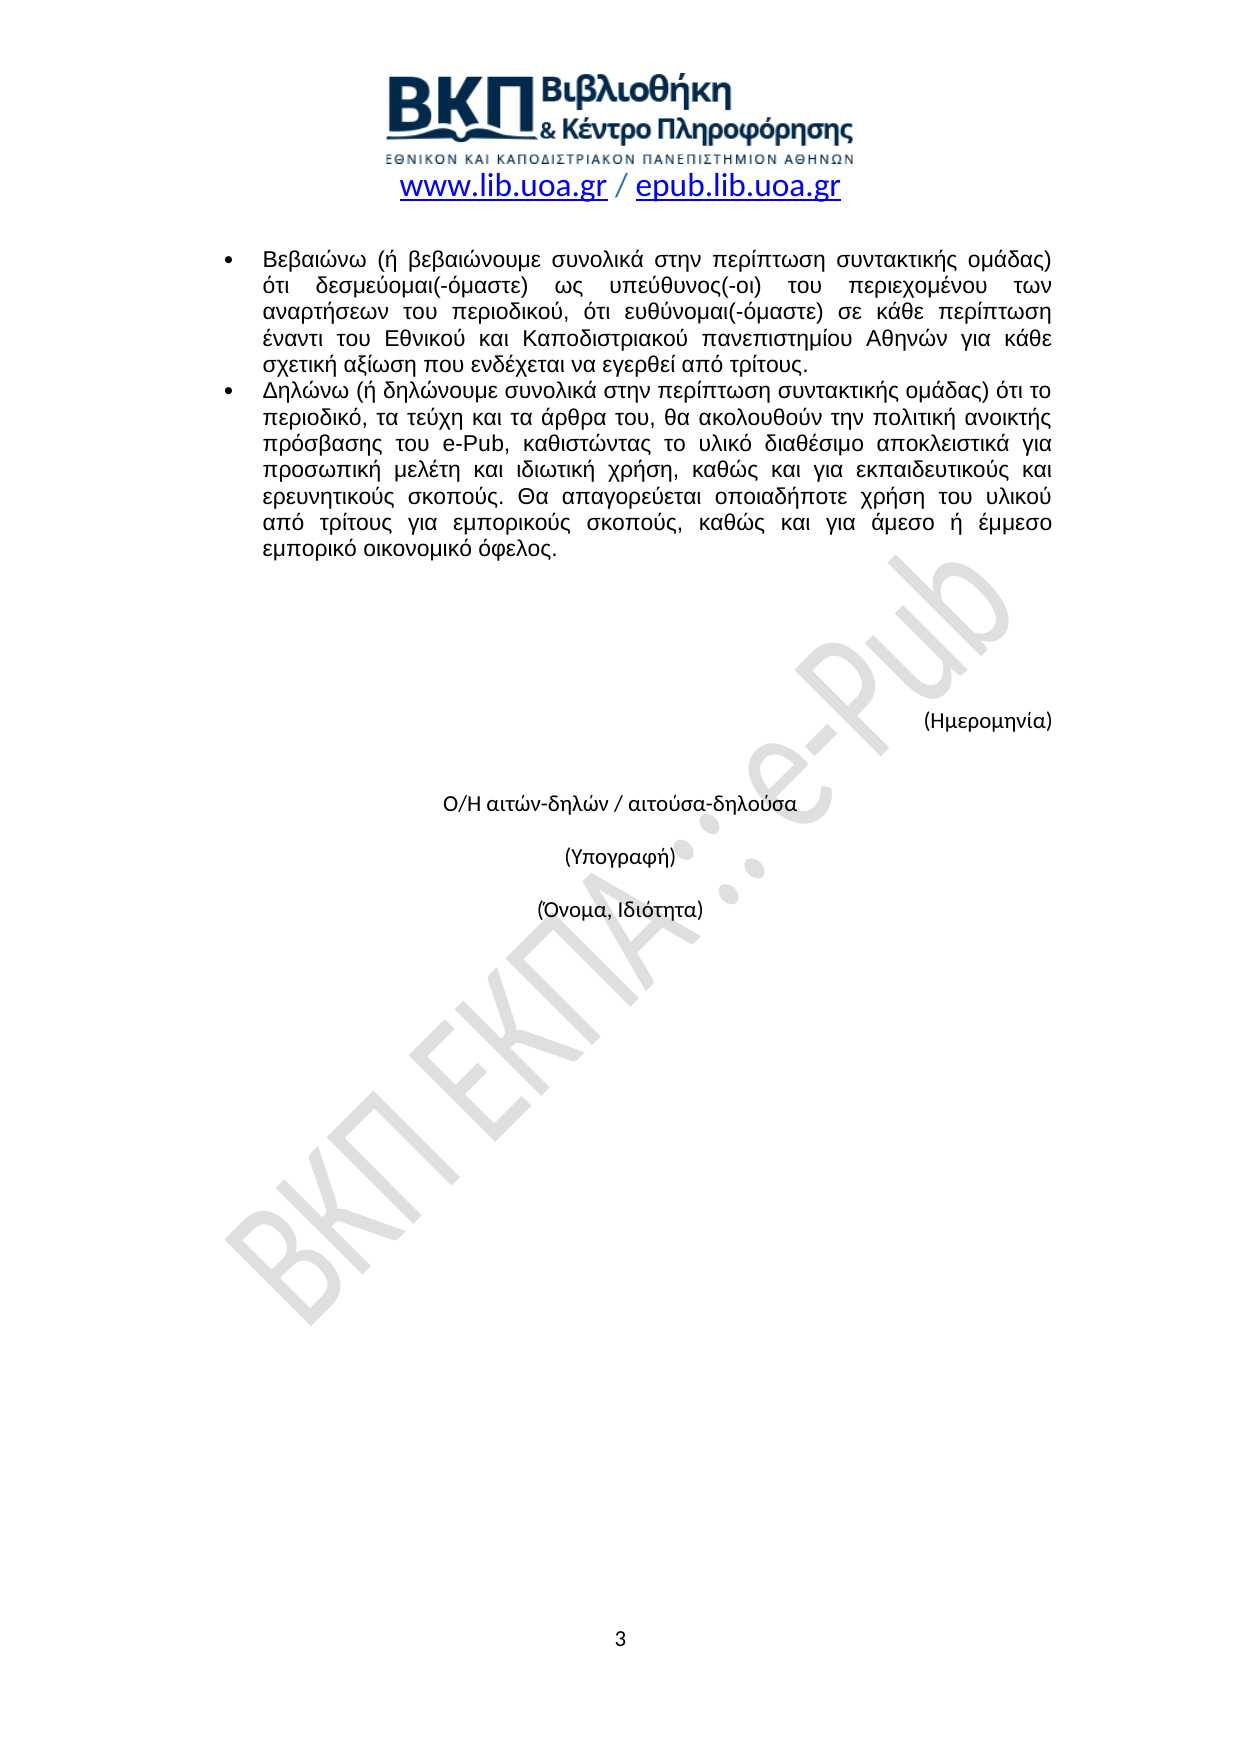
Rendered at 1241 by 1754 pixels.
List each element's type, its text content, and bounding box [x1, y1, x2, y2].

picture [386, 73, 854, 164]
text Ο/Η αιτών-δηλών / αιτούσα-δηλούσα [187, 759, 1053, 817]
text (Όνομα, Ιδιότητα) [187, 895, 1053, 923]
list Δηλώνω (ή δηλώνουμε συνολικά στην περίπτωση συντακτικής ομάδας) ότι το περιοδικό, τα τεύχη και τα άρθρα του, θα ακολουθούν την πολιτική ανοικτής πρόσβασης του e-Pub, καθιστώντας το υλικό διαθέσιμο αποκλειστικά για προσωπική μελέτη και ιδιωτική χρήση, καθώς και για εκπαιδευτικούς και ερευνητικούς σκοπούς. Θα απαγορεύεται οποιαδήποτε χρήση του υλικού από τρίτους για εμπορικούς σκοπούς, καθώς και για άμεσο ή έμμεσο εμπορικό οικονομικό όφελος. [225, 377, 1053, 562]
list Βεβαιώνω (ή βεβαιώνουμε συνολικά στην περίπτωση συντακτικής ομάδας) ότι δεσμεύομαι(-όμαστε) ως υπεύθυνος(-οι) του περιεχομένου των αναρτήσεων του περιοδικού, ότι ευθύνομαι(-όμαστε) σε κάθε περίπτωση έναντι του Εθνικού και Καποδιστριακού πανεπιστημίου Αθηνών για κάθε σχετική αξίωση που ενδέχεται να εγερθεί από τρίτους. [225, 246, 1053, 377]
text (Ημερομηνία) [187, 706, 1053, 734]
text (Υπογραφή) [187, 842, 1053, 870]
